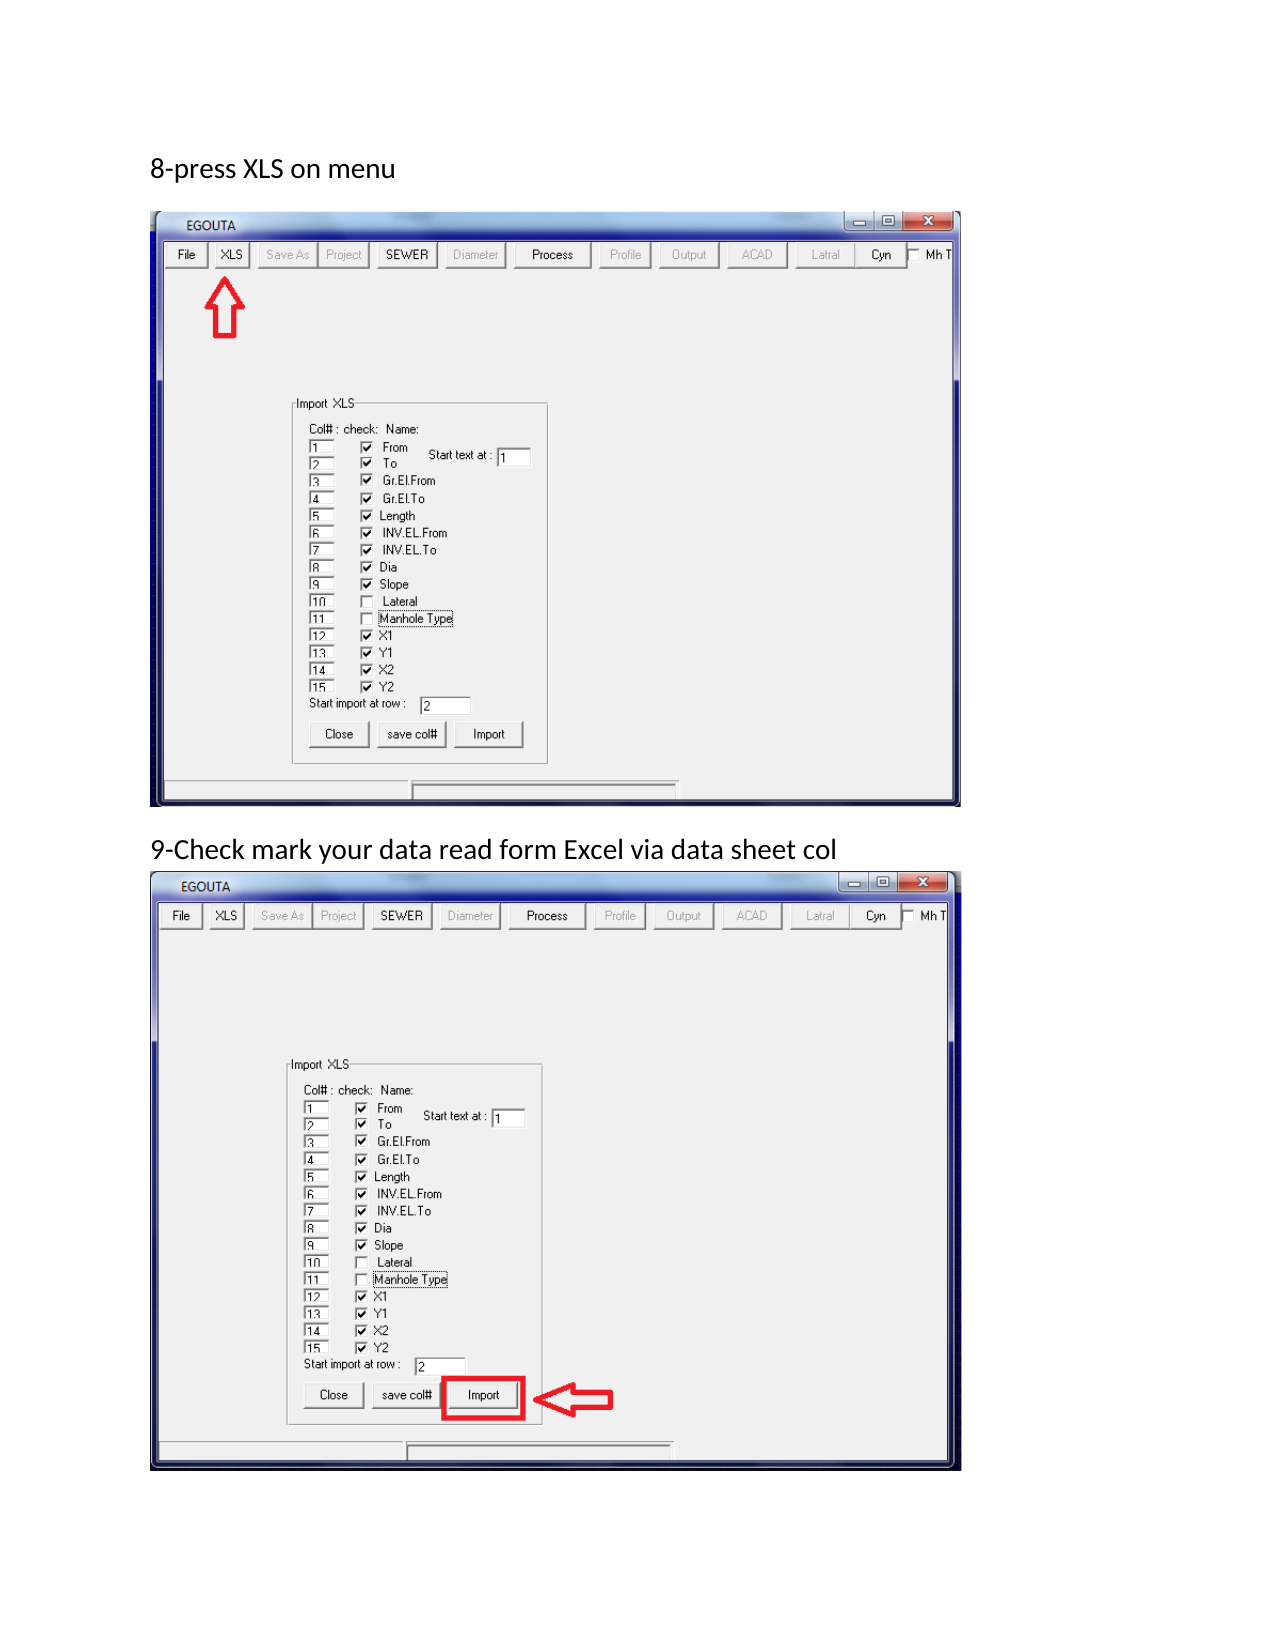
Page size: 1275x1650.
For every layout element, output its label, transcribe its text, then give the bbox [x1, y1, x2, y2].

text 8-press XLS on menu [150, 150, 1125, 186]
picture [150, 871, 962, 1471]
picture [150, 211, 961, 807]
